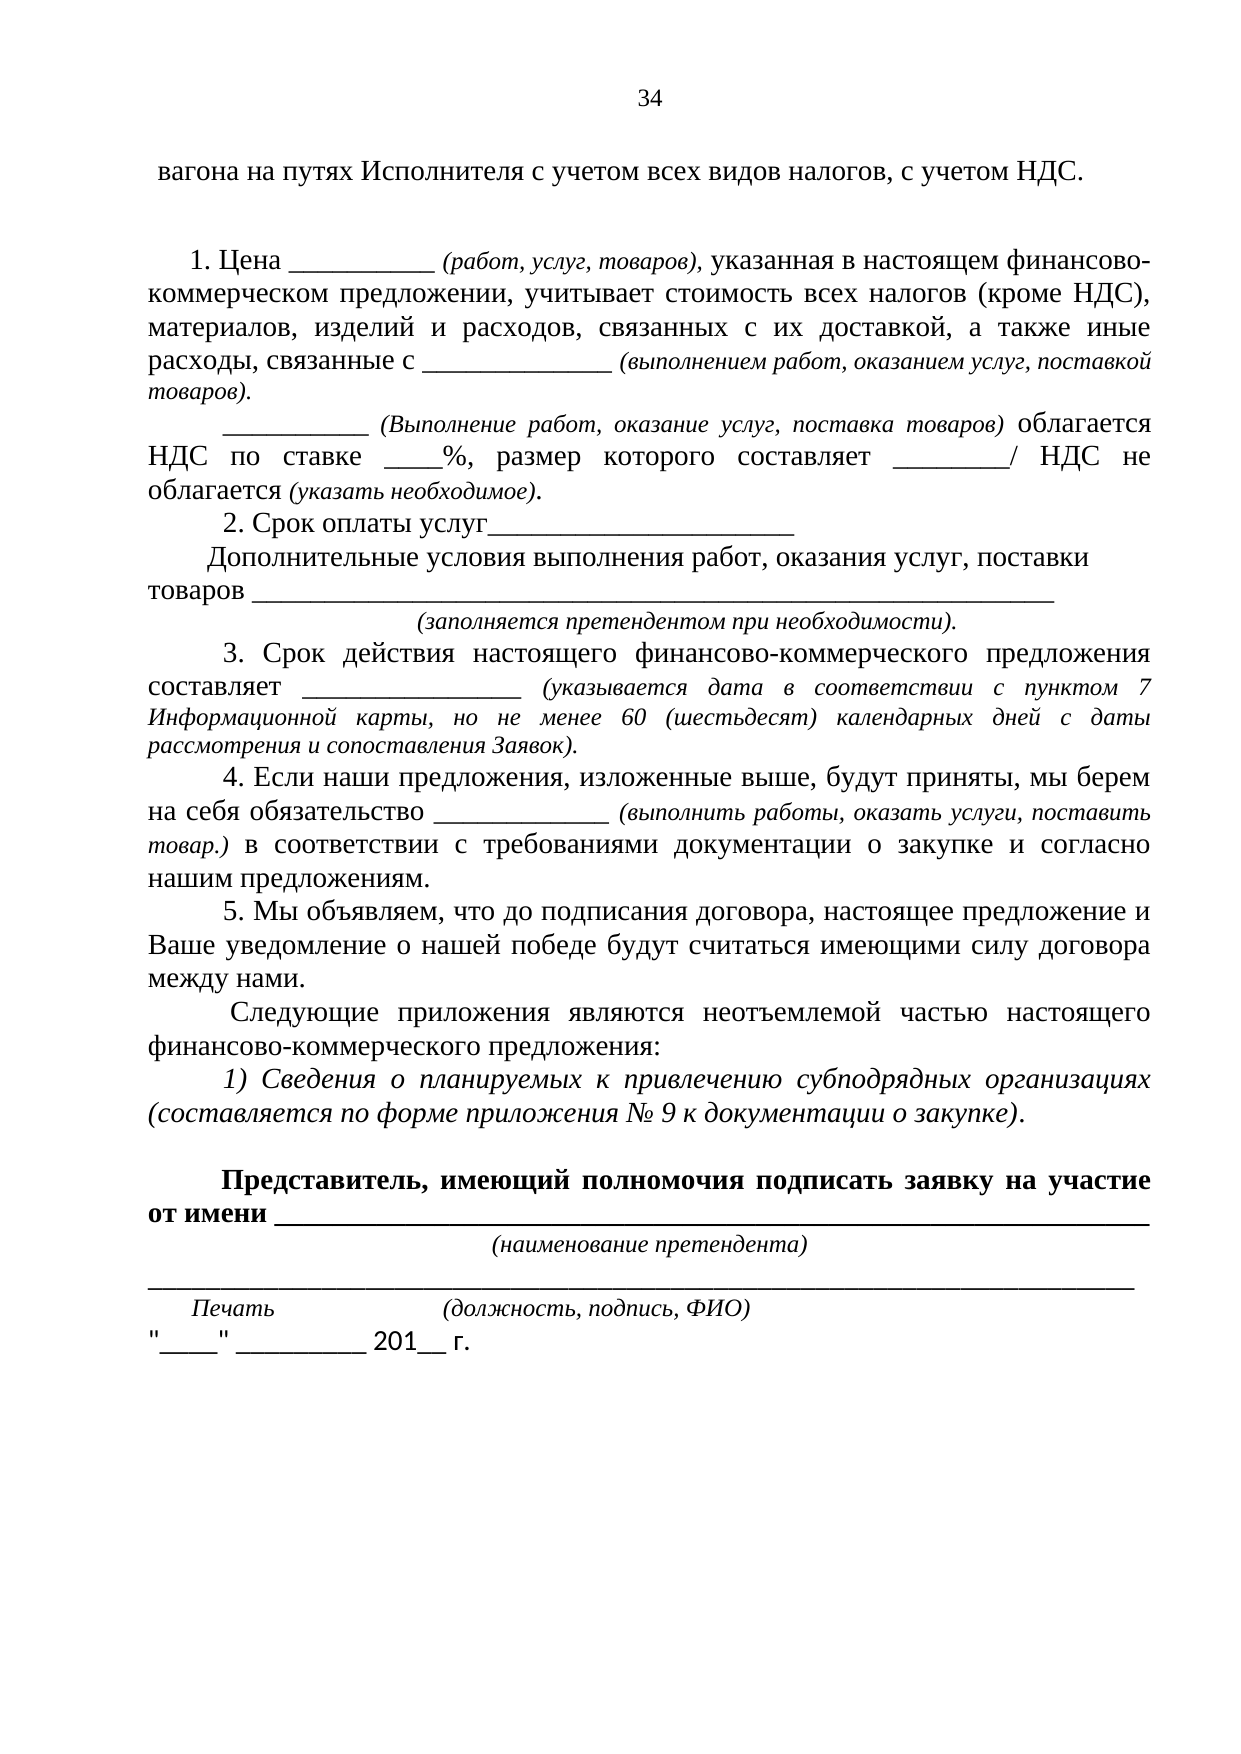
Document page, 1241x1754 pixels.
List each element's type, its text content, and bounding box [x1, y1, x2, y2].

text (заполняется претендентом при необходимости). [148, 606, 1152, 635]
subtitle Представитель, имеющий полномочия подписать заявку на участие от имени ____________________________________________________________ [148, 1162, 1152, 1229]
text Дополнительные условия выполнения работ, оказания услуг, поставки товаров _______________________________________________________ [148, 539, 1152, 606]
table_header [146, 140, 1177, 223]
text ____________________________________________________________________ [148, 1258, 1152, 1293]
text __________ (Выполнение работ, оказание услуг, поставка товаров) облагается НДС по ставке ____%, размер которого составляет ________/ НДС не облагается (указать необходимое). [148, 405, 1152, 505]
text 1. Цена __________ (работ, услуг, товаров), указанная в настоящем финансово-коммерческом предложении, учитывает стоимость всех налогов (кроме НДС), материалов, изделий и расходов, связанных с их доставкой, а также иные расходы, связанные с _____________ (выполнением работ, оказанием услуг, поставкой товаров). [148, 242, 1152, 405]
text (наименование претендента) [148, 1229, 1152, 1258]
text 1) Сведения о планируемых к привлечению субподрядных организациях (составляется по форме приложения № 9 к документации о закупке). [148, 1061, 1152, 1128]
text 3. Срок действия настоящего финансово-коммерческого предложения составляет _______________ (указывается дата в соответствии с пунктом 7 Информационной карты, но не менее 60 (шестьдесят) календарных дней с даты рассмотрения и сопоставления Заявок). [148, 635, 1152, 759]
text 5. Мы объявляем, что до подписания договора, настоящее предложение и Ваше уведомление о нашей победе будут считаться имеющими силу договора между нами. [148, 893, 1152, 994]
text 2. Срок оплаты услуг_____________________ [148, 505, 1152, 539]
text 4. Если наши предложения, изложенные выше, будут приняты, мы берем на себя обязательство ____________ (выполнить работы, оказать услуги, поставить товар.) в соответствии с требованиями документации о закупке и согласно нашим предложениям. [148, 759, 1152, 893]
text "____" _________ 201__ г. [148, 1322, 1152, 1358]
text Следующие приложения являются неотъемлемой частью настоящего финансово-коммерческого предложения: [148, 994, 1152, 1061]
text Печать (должность, подпись, ФИО) [148, 1293, 1152, 1322]
